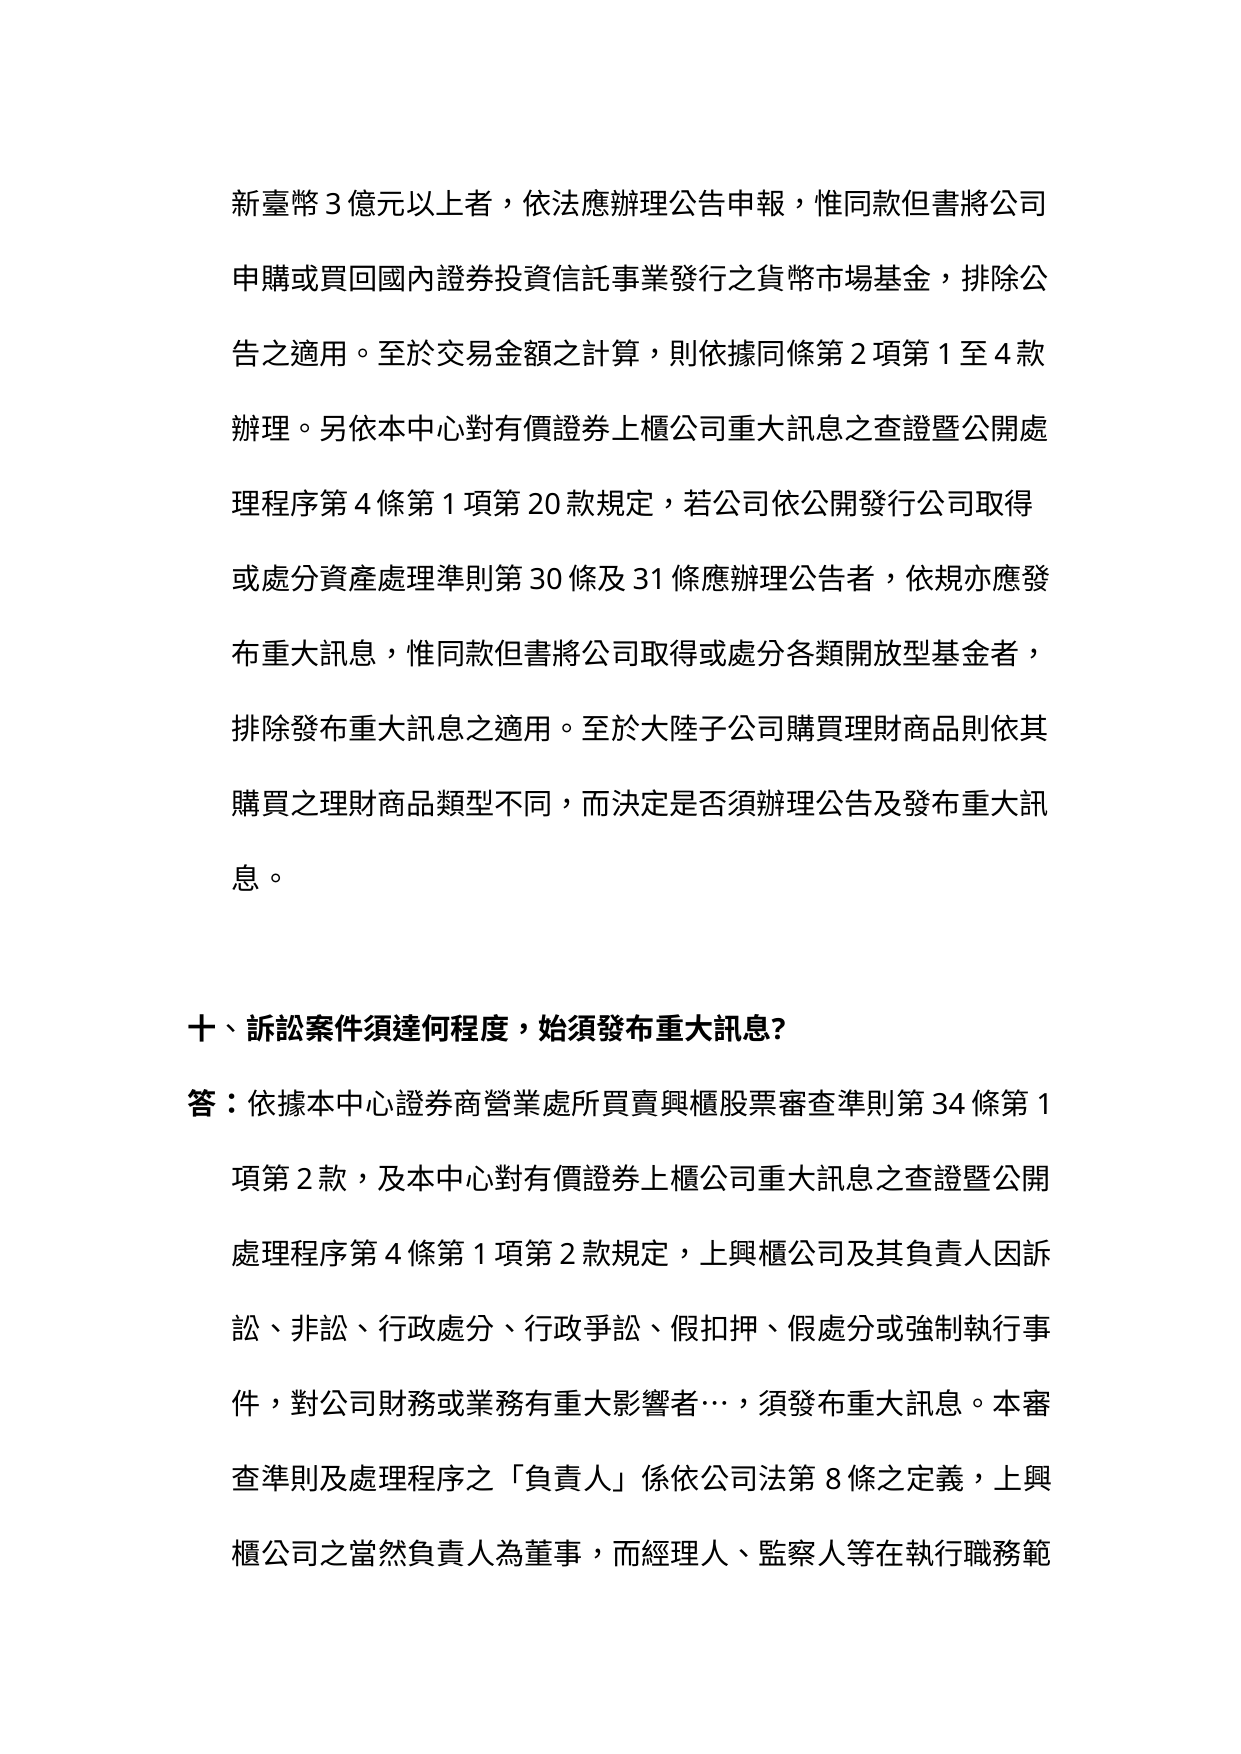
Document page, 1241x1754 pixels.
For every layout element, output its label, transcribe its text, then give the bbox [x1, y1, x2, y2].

text 十、訴訟案件須達何程度，始須發布重大訊息? [187, 989, 1053, 1064]
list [187, 1064, 1053, 1589]
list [187, 164, 1053, 914]
